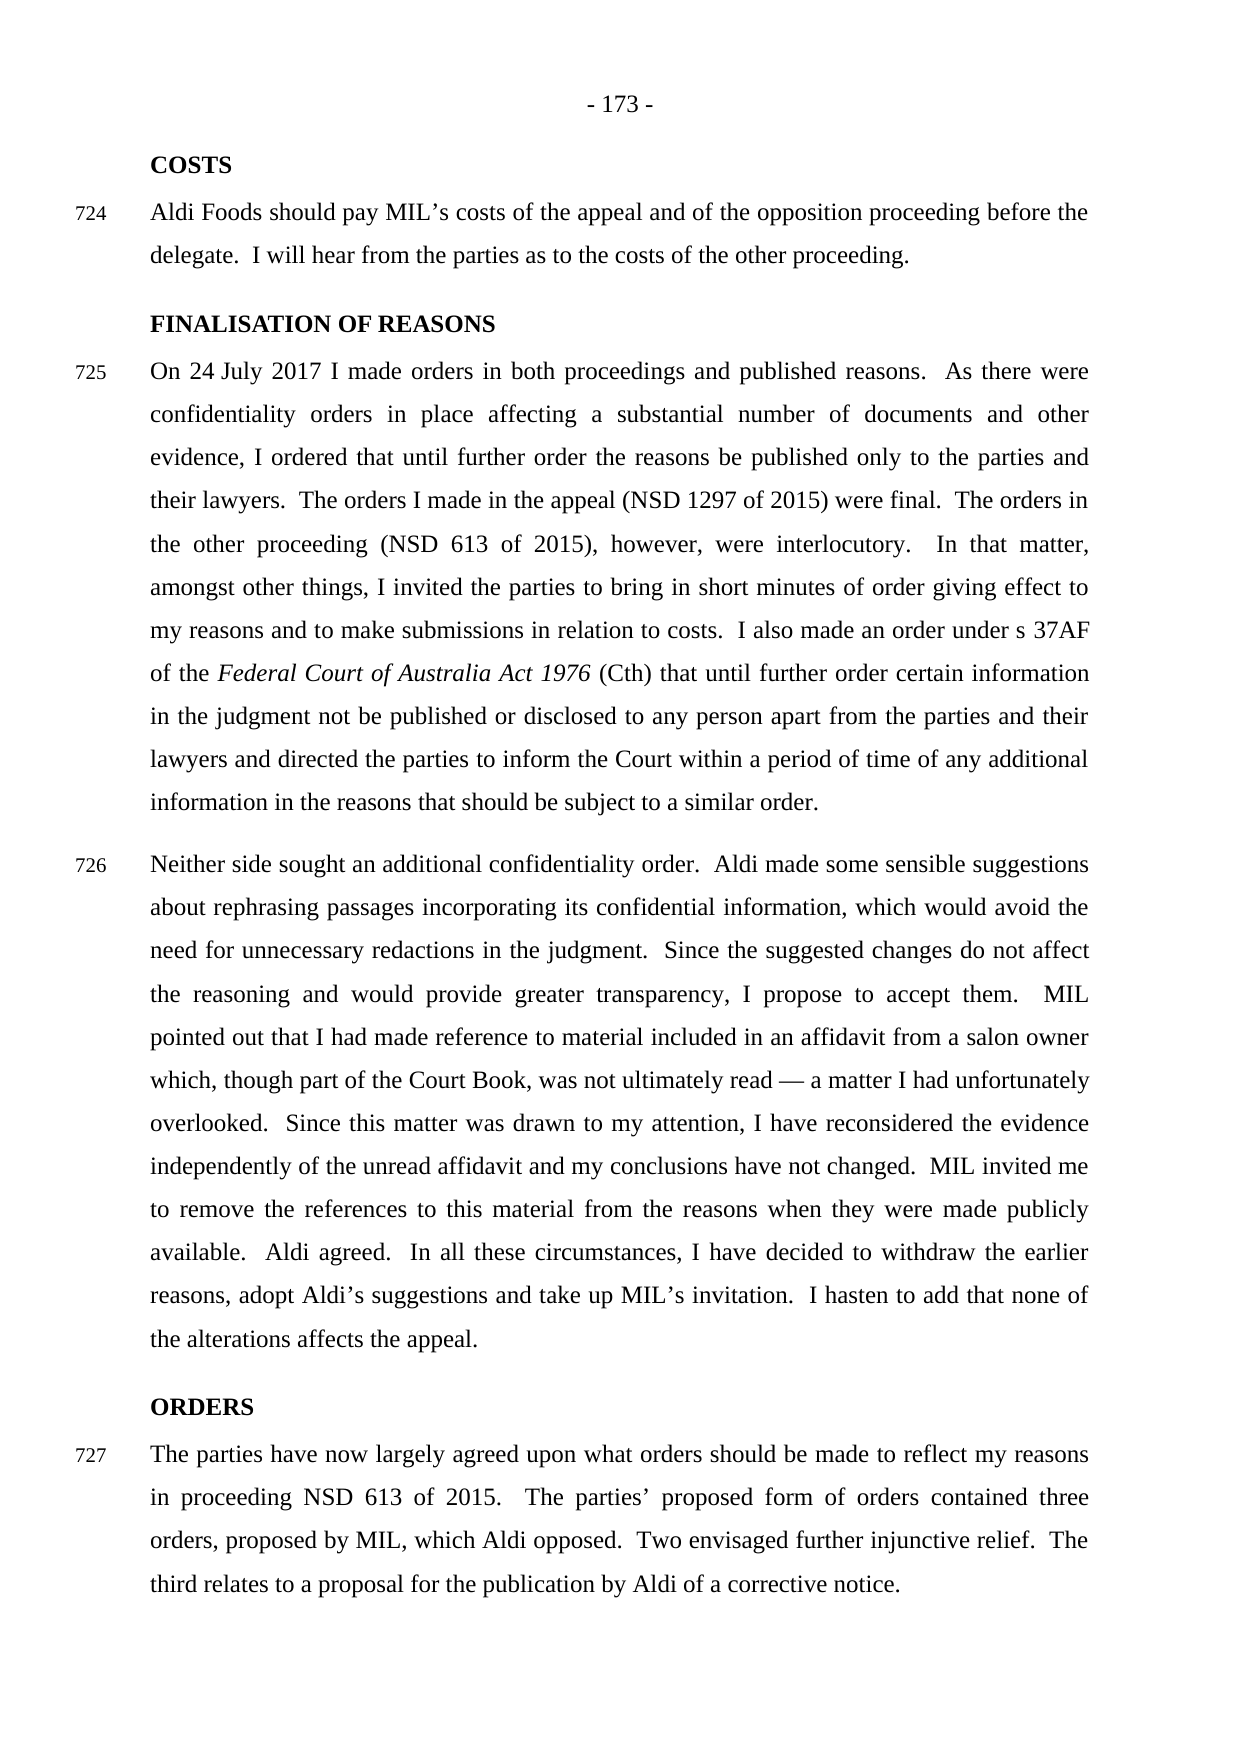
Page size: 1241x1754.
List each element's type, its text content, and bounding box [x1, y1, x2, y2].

list Neither side sought an additional confidentiality order. Aldi made some sensible suggestions about rephrasing passages incorporating its confidential information, which would avoid the need for unnecessary redactions in the judgment. Since the suggested changes do not affect the reasoning and would provide greater transparency, I propose to accept them. MIL pointed out that I had made reference to material included in an affidavit from a salon owner which, though part of the Court Book, was not ultimately read — a matter I had unfortunately overlooked. Since this matter was drawn to my attention, I have reconsidered the evidence independently of the unread affidavit and my conclusions have not changed. MIL invited me to remove the references to this material from the reasons when they were made publicly available. Aldi agreed. In all these circumstances, I have decided to withdraw the earlier reasons, adopt Aldi’s suggestions and take up MIL’s invitation. I hasten to add that none of the alterations affects the appeal. [75, 849, 1090, 1352]
list On 24 July 2017 I made orders in both proceedings and published reasons. As there were confidentiality orders in place affecting a substantial number of documents and other evidence, I ordered that until further order the reasons be published only to the parties and their lawyers. The orders I made in the appeal (NSD 1297 of 2015) were final. The orders in the other proceeding (NSD 613 of 2015), however, were interlocutory. In that matter, amongst other things, I invited the parties to bring in short minutes of order giving effect to my reasons and to make submissions in relation to costs. I also made an order under s 37AF of the Federal Court of Australia Act 1976 (Cth) that until further order certain information in the judgment not be published or disclosed to any person apart from the parties and their lawyers and directed the parties to inform the Court within a period of time of any additional information in the reasons that should be subject to a similar order. [75, 356, 1090, 816]
subtitle COSTS [150, 150, 1090, 179]
list Aldi Foods should pay MIL’s costs of the appeal and of the opposition proceeding before the delegate. I will hear from the parties as to the costs of the other proceeding. [75, 197, 1090, 269]
list The parties have now largely agreed upon what orders should be made to reflect my reasons in proceeding NSD 613 of 2015. The parties’ proposed form of orders contained three orders, proposed by MIL, which Aldi opposed. Two envisaged further injunctive relief. The third relates to a proposal for the publication by Aldi of a corrective notice. [75, 1439, 1090, 1597]
subtitle ORDERS [150, 1392, 1090, 1421]
subtitle FINALISATION OF REASONS [150, 309, 1090, 337]
